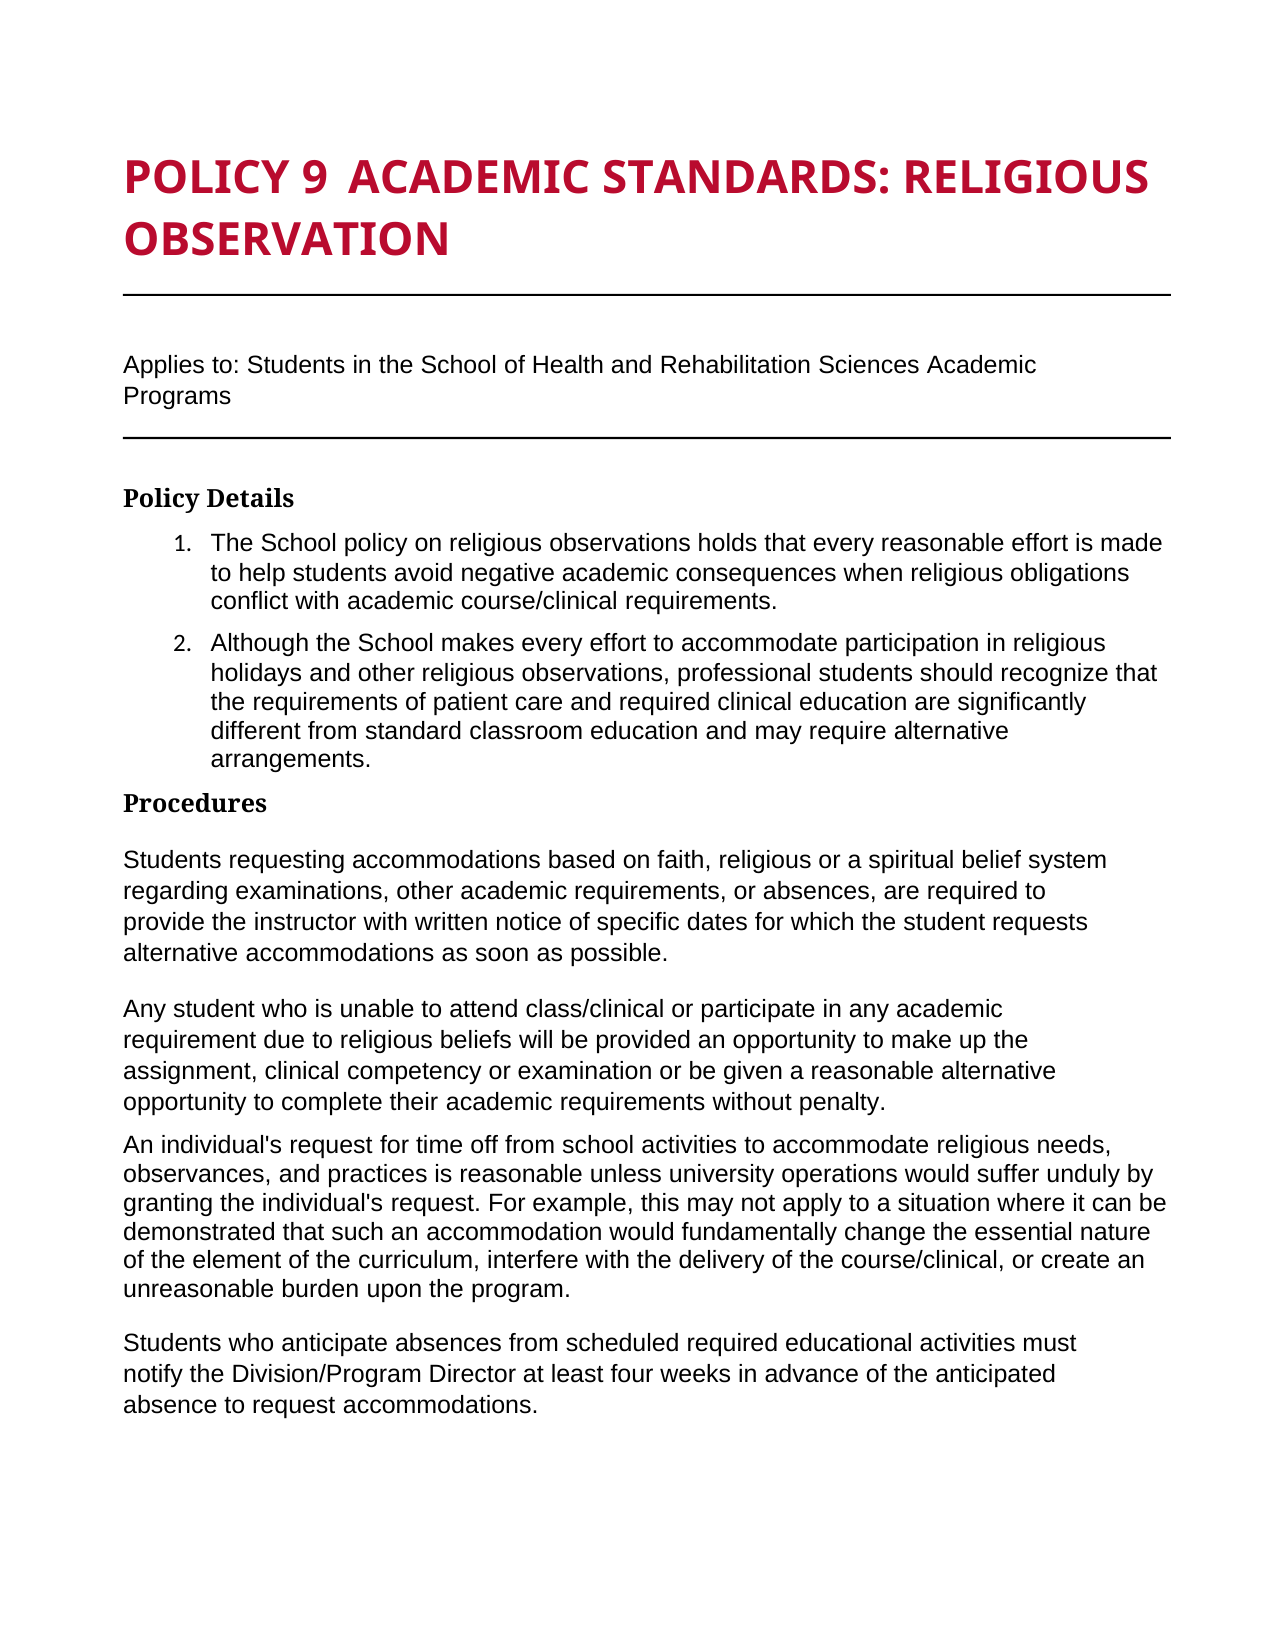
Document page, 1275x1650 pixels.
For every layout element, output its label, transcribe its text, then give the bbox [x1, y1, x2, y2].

text Applies to: Students in the School of Health and Rehabilitation Sciences Academic Programs [123, 350, 1111, 410]
text Students who anticipate absences from scheduled required educational activities must notify the Division/Program Director at least four weeks in advance of the anticipated absence to request accommodations. [123, 1328, 1111, 1419]
text Students requesting accommodations based on faith, religious or a spiritual belief system regarding examinations, other academic requirements, or absences, are required to provide the instructor with written notice of specific dates for which the student requests alternative accommodations as soon as possible. [123, 845, 1111, 967]
list The School policy on religious observations holds that every reasonable effort is made to help students avoid negative academic consequences when religious obligations conflict with academic course/clinical requirements. [173, 527, 1171, 615]
text Any student who is unable to attend class/clinical or participate in any academic requirement due to religious beliefs will be provided an opportunity to make up the assignment, clinical competency or examination or be given a reasonable alternative opportunity to complete their academic requirements without penalty. [123, 994, 1111, 1116]
subtitle Policy Details [123, 481, 1171, 514]
subtitle Procedures [123, 786, 1171, 820]
text An individual's request for time off from school activities to accommodate religious needs, observances, and practices is reasonable unless university operations would suffer unduly by granting the individual's request. For example, this may not apply to a situation where it can be demonstrated that such an accommodation would fundamentally change the essential nature of the element of the curriculum, interfere with the delivery of the course/clinical, or create an unreasonable burden upon the program. [123, 1131, 1171, 1303]
subtitle Policy 9 Academic Standards: Religious Observation [123, 144, 1171, 269]
list Although the School makes every effort to accommodate participation in religious holidays and other religious observations, professional students should recognize that the requirements of patient care and required clinical education are significantly different from standard classroom education and may require alternative arrangements. [173, 628, 1171, 773]
